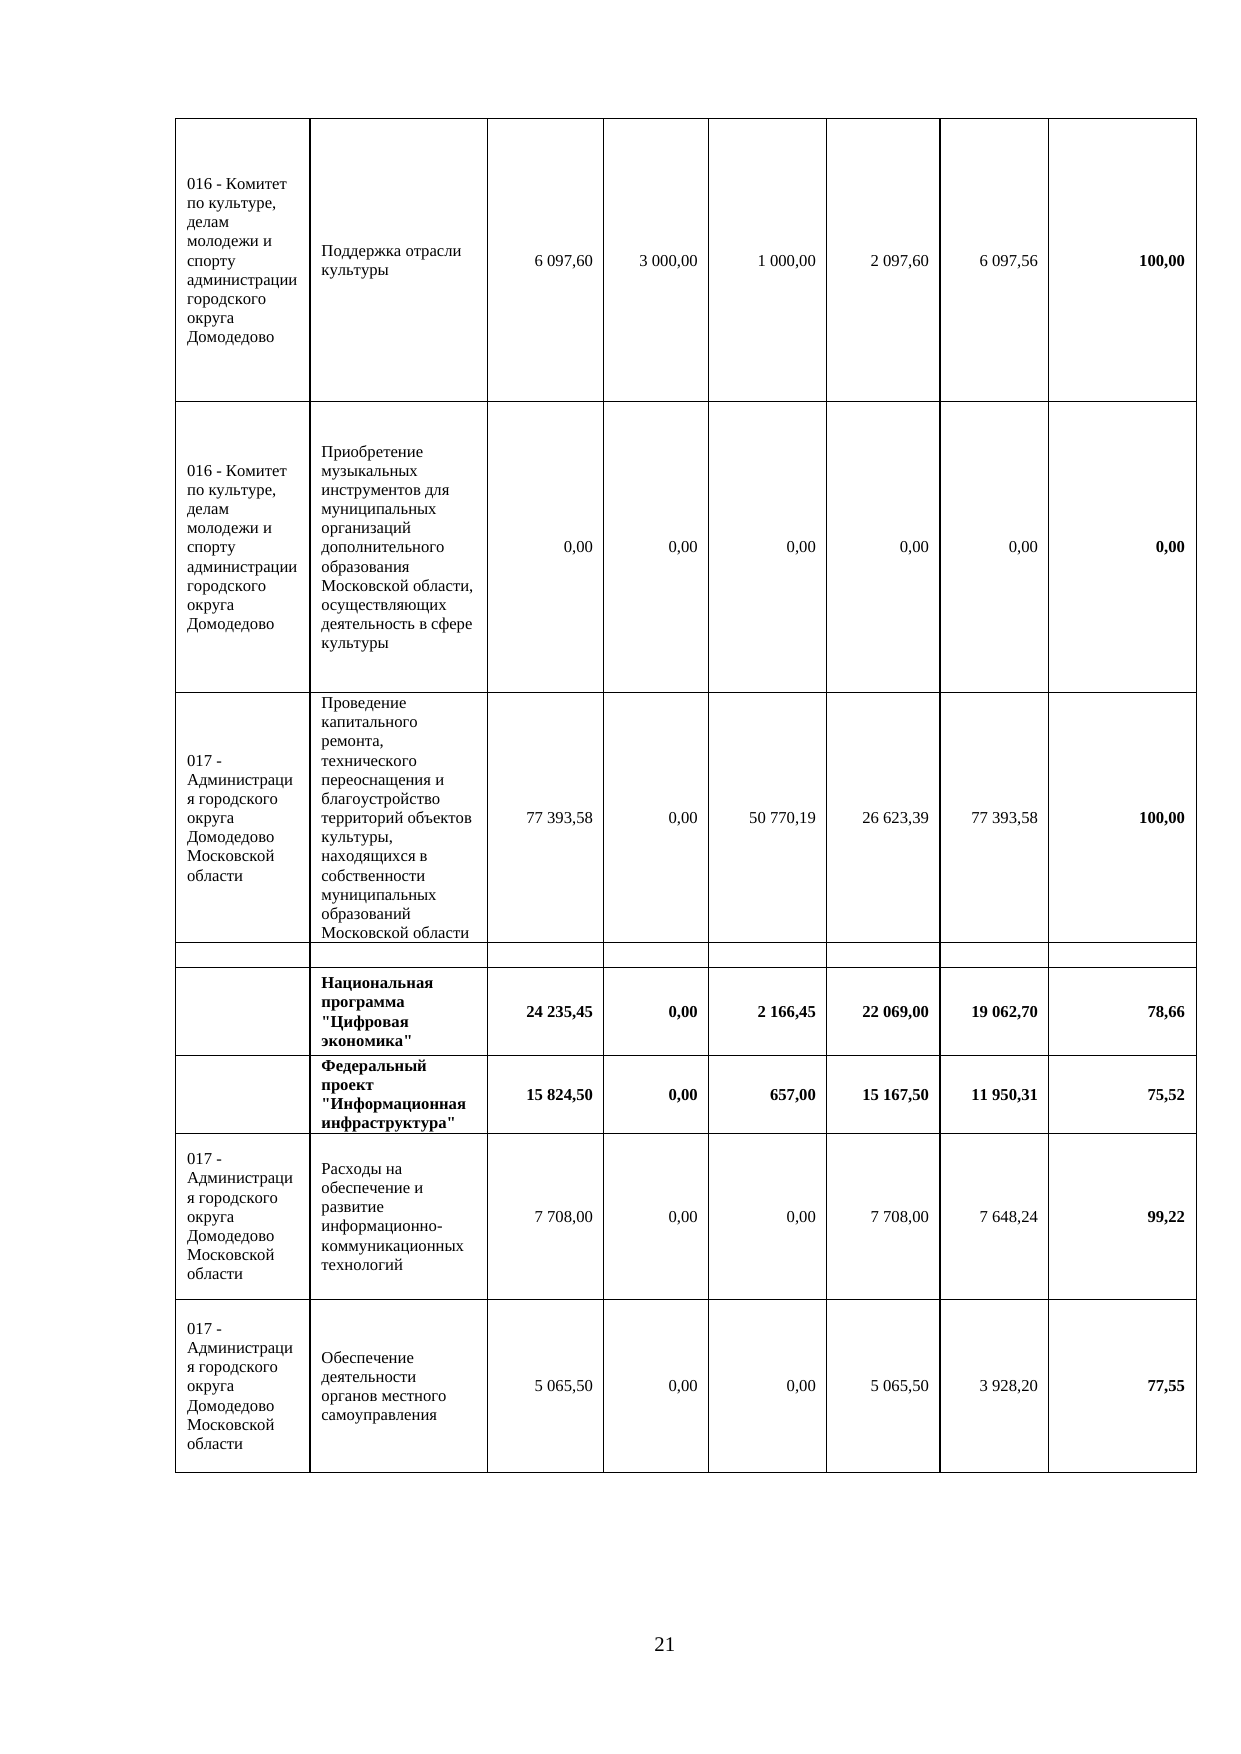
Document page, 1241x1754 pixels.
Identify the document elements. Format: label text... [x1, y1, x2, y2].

table_cell 7 648,24 [941, 1134, 1048, 1299]
table_cell 19 062,70 [941, 968, 1048, 1055]
table_cell 0,00 [709, 402, 826, 692]
table_cell 017 - Администрация городского округа Домодедово Московской области [176, 693, 309, 942]
table_cell 50 770,19 [709, 693, 826, 942]
table_cell 15 167,50 [827, 1056, 939, 1132]
table_cell 0,00 [604, 1300, 708, 1472]
table_cell 017 - Администрация городского округа Домодедово Московской области [176, 1300, 309, 1472]
table_cell 3 000,00 [604, 119, 708, 401]
table_cell [311, 943, 487, 967]
table_cell 77 393,58 [941, 693, 1048, 942]
table_cell Поддержка отрасли культуры [311, 119, 487, 401]
table_cell 5 065,50 [827, 1300, 939, 1472]
table_cell 77 393,58 [488, 693, 603, 942]
table_cell 5 065,50 [488, 1300, 603, 1472]
table_cell 75,52 [1049, 1056, 1196, 1132]
table_cell 100,00 [1049, 119, 1196, 401]
table_cell Приобретение музыкальных инструментов для муниципальных организаций дополнительного образования Московской области, осуществляющих деятельность в сфере культуры [311, 402, 487, 692]
table_cell 016 - Комитет по культуре, делам молодежи и спорту администрации городского округа Домодедово [176, 119, 309, 401]
table_cell Национальная программа "Цифровая экономика" [311, 968, 487, 1055]
table_cell 016 - Комитет по культуре, делам молодежи и спорту администрации городского округа Домодедово [176, 402, 309, 692]
table_cell 0,00 [488, 402, 603, 692]
table_cell 26 623,39 [827, 693, 939, 942]
table_cell 2 097,60 [827, 119, 939, 401]
table_cell 24 235,45 [488, 968, 603, 1055]
table_cell 0,00 [1049, 402, 1196, 692]
table_cell 6 097,56 [941, 119, 1048, 401]
table_cell Федеральный проект "Информационная инфраструктура" [311, 1056, 487, 1132]
table_cell 0,00 [827, 402, 939, 692]
table_cell 2 166,45 [709, 968, 826, 1055]
table_cell 11 950,31 [941, 1056, 1048, 1132]
table_cell 657,00 [709, 1056, 826, 1132]
table_cell 0,00 [604, 1134, 708, 1299]
table_cell 0,00 [604, 693, 708, 942]
table_cell 77,55 [1049, 1300, 1196, 1472]
table_cell [709, 943, 826, 967]
table_cell Расходы на обеспечение и развитие информационно-коммуникационных технологий [311, 1134, 487, 1299]
table_cell Проведение капитального ремонта, технического переоснащения и благоустройство территорий объектов культуры, находящихся в собственности муниципальных образований Московской области [311, 693, 487, 942]
table_cell 6 097,60 [488, 119, 603, 401]
table_cell [176, 943, 309, 967]
table_cell 0,00 [604, 402, 708, 692]
table_cell 0,00 [709, 1300, 826, 1472]
table_cell [1049, 943, 1196, 967]
table_cell 0,00 [604, 968, 708, 1055]
table_cell [941, 943, 1048, 967]
table_cell 1 000,00 [709, 119, 826, 401]
table_cell 7 708,00 [488, 1134, 603, 1299]
table_cell 15 824,50 [488, 1056, 603, 1132]
table_cell 78,66 [1049, 968, 1196, 1055]
table_cell 3 928,20 [941, 1300, 1048, 1472]
table_cell [488, 943, 603, 967]
table_cell 0,00 [941, 402, 1048, 692]
table_cell 7 708,00 [827, 1134, 939, 1299]
table_cell 100,00 [1049, 693, 1196, 942]
table_cell [827, 943, 939, 967]
table_cell 0,00 [709, 1134, 826, 1299]
table_cell 017 - Администрация городского округа Домодедово Московской области [176, 1134, 309, 1299]
table_cell 99,22 [1049, 1134, 1196, 1299]
table_cell Обеспечение деятельности органов местного самоуправления [311, 1300, 487, 1472]
table_cell 0,00 [604, 1056, 708, 1132]
table_cell 22 069,00 [827, 968, 939, 1055]
table_cell [176, 968, 309, 1055]
table_cell [604, 943, 708, 967]
table_cell [176, 1056, 309, 1132]
